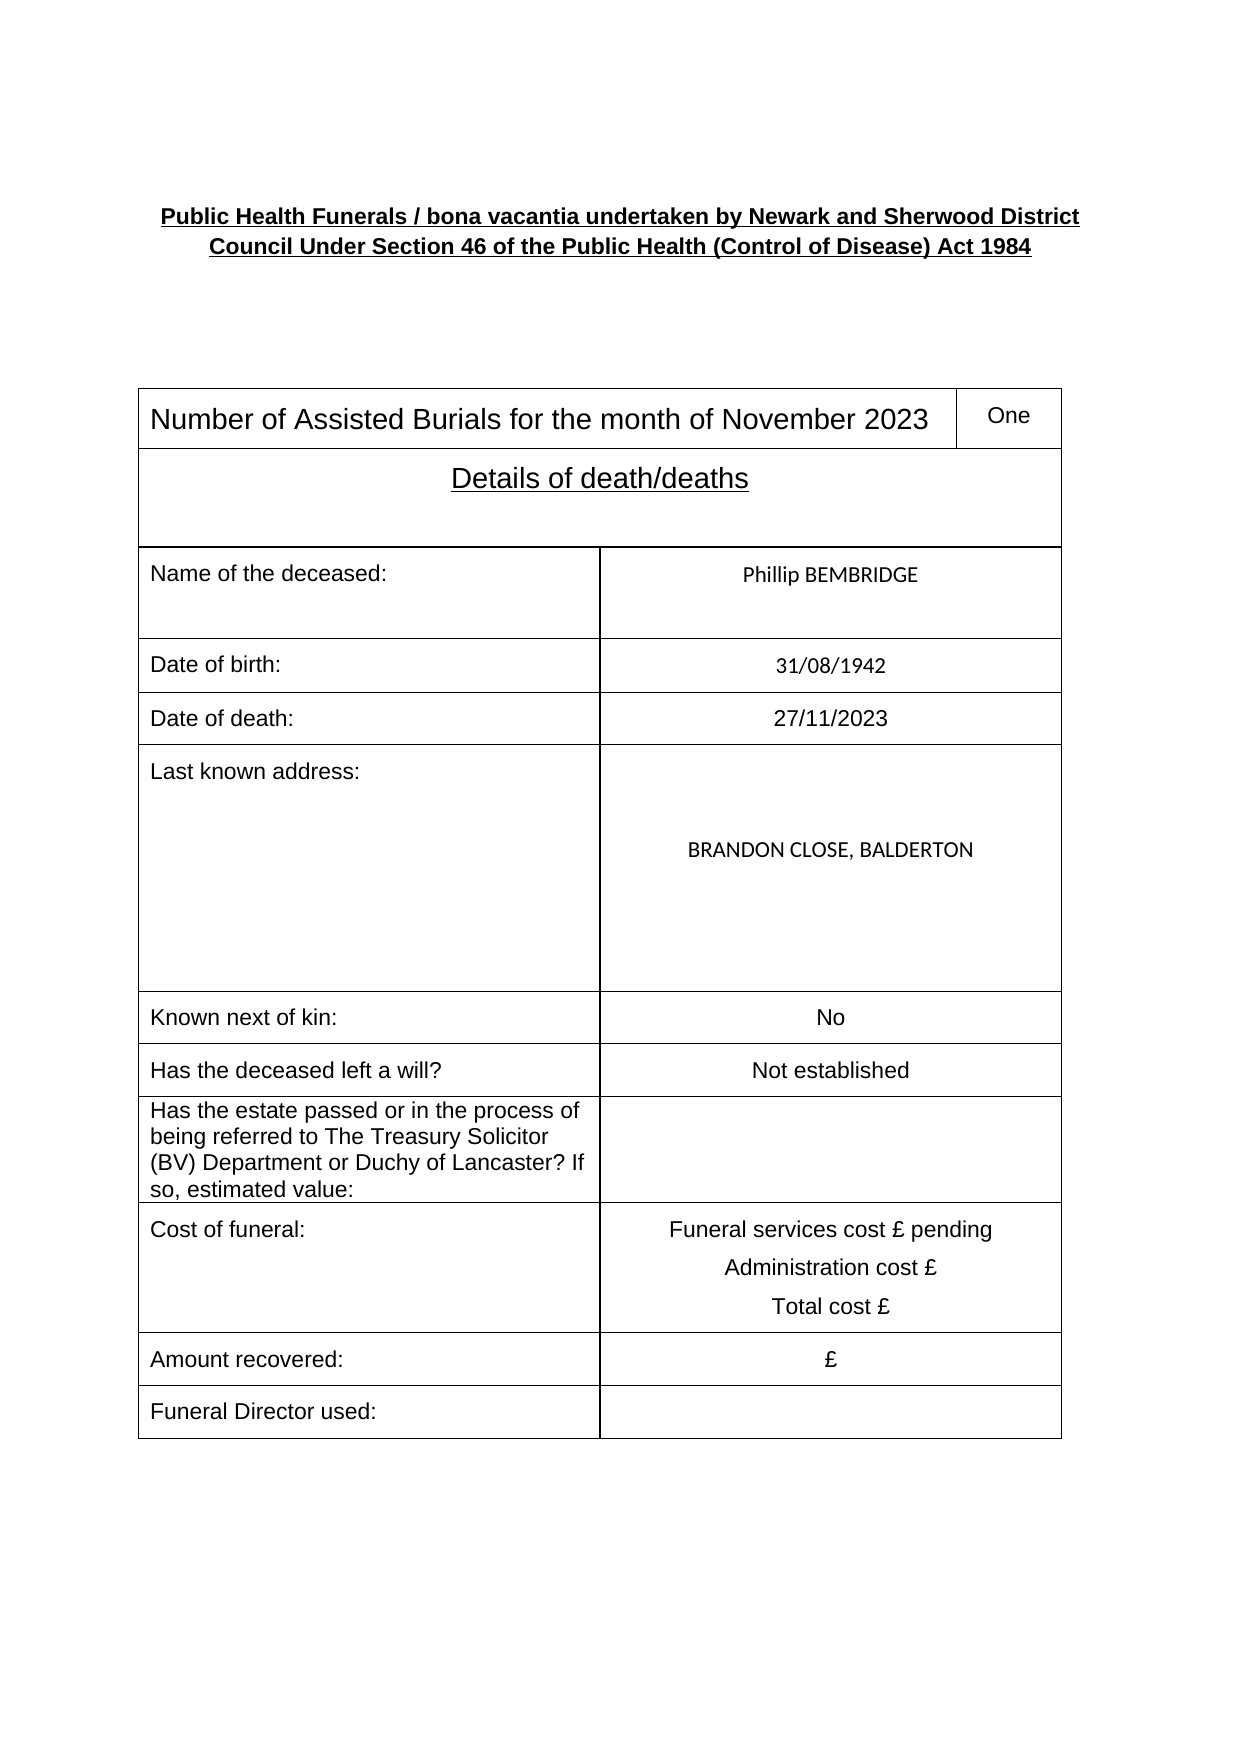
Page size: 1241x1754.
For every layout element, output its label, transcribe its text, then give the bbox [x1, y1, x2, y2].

table_cell Funeral services cost £ pending Administration cost £ Total cost £ [601, 1203, 1061, 1332]
table_cell BRANDON CLOSE, BALDERTON [601, 745, 1061, 991]
table_cell Cost of funeral: [139, 1203, 599, 1332]
table_cell Name of the deceased: [139, 548, 599, 638]
table_cell 31/08/1942 [601, 639, 1061, 692]
table_cell Last known address: [139, 745, 599, 991]
table_cell £ [601, 1333, 1061, 1384]
table_header One [957, 389, 1061, 448]
table_header Number of Assisted Burials for the month of November 2023 [139, 389, 956, 448]
table_cell Phillip BEMBRIDGE [601, 548, 1061, 638]
table_cell 27/11/2023 [601, 693, 1061, 744]
table_cell [601, 1097, 1061, 1202]
table_cell Has the deceased left a will? [139, 1044, 599, 1096]
table_cell No [601, 992, 1061, 1043]
table_cell Funeral Director used: [139, 1386, 599, 1438]
table_cell Not established [601, 1044, 1061, 1096]
table_cell [601, 1386, 1061, 1438]
table_cell Known next of kin: [139, 992, 599, 1043]
text Public Health Funerals / bona vacantia undertaken by Newark and Sherwood District Council Under Section 46 of the Public Health (Control of Disease) Act 1984 [150, 203, 1090, 259]
table_cell Has the estate passed or in the process of being referred to The Treasury Solicitor (BV) Department or Duchy of Lancaster? If so, estimated value: [139, 1097, 599, 1202]
table_cell Details of death/deaths [139, 449, 1061, 546]
table_cell Amount recovered: [139, 1333, 599, 1384]
table_cell Date of death: [139, 693, 599, 744]
table_cell Date of birth: [139, 639, 599, 692]
